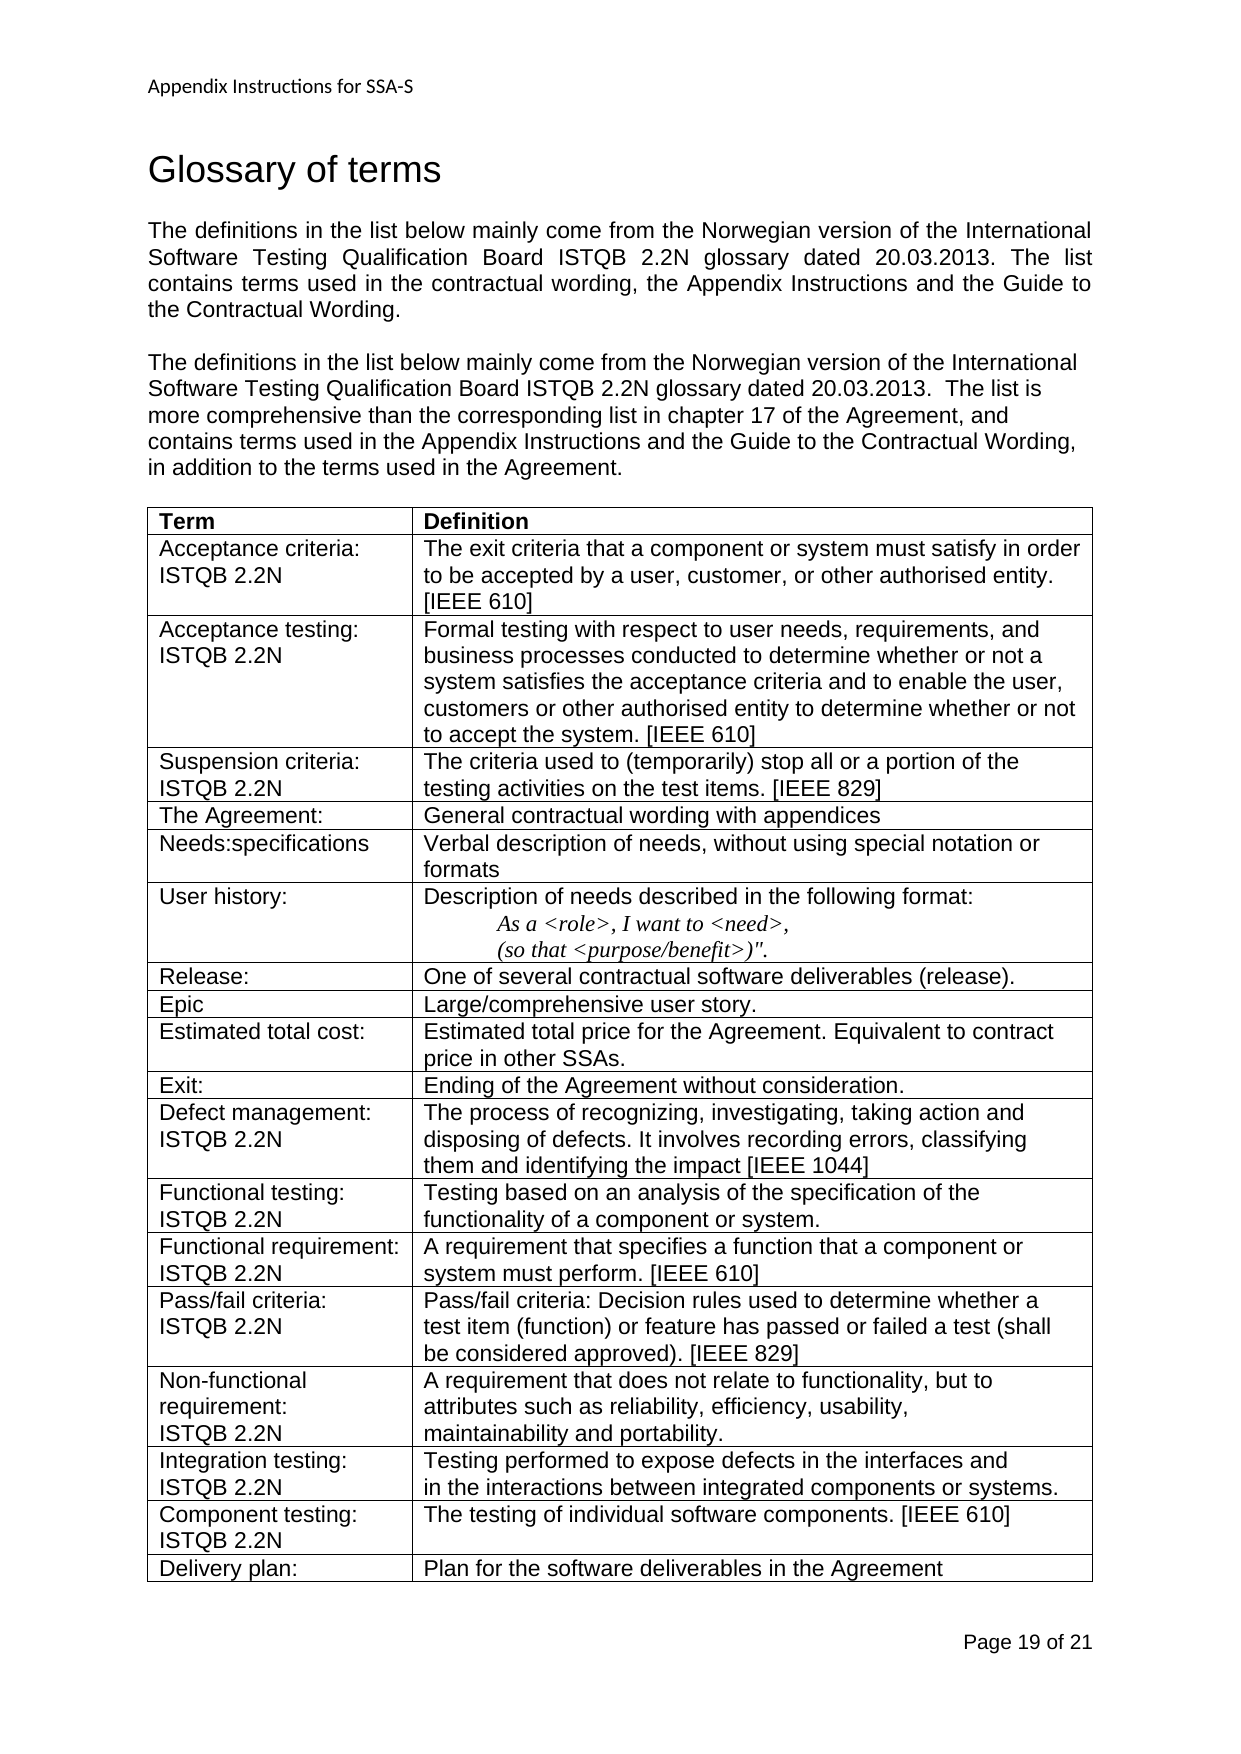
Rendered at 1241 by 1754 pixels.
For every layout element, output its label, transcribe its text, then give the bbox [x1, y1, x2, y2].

table_cell Ending of the Agreement without consideration. [413, 1072, 1092, 1098]
table_cell The exit criteria that a component or system must satisfy in order to be accepted by a user, customer, or other authorised entity. [IEEE 610] [413, 535, 1092, 614]
table_cell Functional requirement: ISTQB 2.2N [148, 1233, 412, 1286]
table_cell Release: [148, 963, 412, 990]
table_cell Estimated total price for the Agreement. Equivalent to contract price in other SSAs. [413, 1018, 1092, 1071]
table_cell One of several contractual software deliverables (release). [413, 963, 1092, 990]
table_cell Verbal description of needs, without using special notation or formats [413, 830, 1092, 882]
table_cell The process of recognizing, investigating, taking action and disposing of defects. It involves recording errors, classifying them and identifying the impact [IEEE 1044] [413, 1099, 1092, 1178]
table_cell Suspension criteria: ISTQB 2.2N [148, 748, 412, 801]
table_cell Needs:specifications [148, 830, 412, 882]
text The definitions in the list below mainly come from the Norwegian version of the International Software Testing Qualification Board ISTQB 2.2N glossary dated 20.03.2013. The list contains terms used in the contractual wording, the Appendix Instructions and the Guide to the Contractual Wording. [148, 217, 1093, 322]
table_cell A requirement that does not relate to functionality, but to attributes such as reliability, efficiency, usability, maintainability and portability. [413, 1367, 1092, 1446]
table_cell The testing of individual software components. [IEEE 610] [413, 1501, 1092, 1553]
table_cell User history: [148, 883, 412, 962]
table_cell General contractual wording with appendices [413, 802, 1092, 828]
table_cell Plan for the software deliverables in the Agreement [413, 1555, 1092, 1581]
table_cell Acceptance testing: ISTQB 2.2N [148, 616, 412, 747]
table_cell Formal testing with respect to user needs, requirements, and business processes conducted to determine whether or not a system satisfies the acceptance criteria and to enable the user, customers or other authorised entity to determine whether or not to accept the system. [IEEE 610] [413, 616, 1092, 747]
text The definitions in the list below mainly come from the Norwegian version of the International Software Testing Qualification Board ISTQB 2.2N glossary dated 20.03.2013. The list is more comprehensive than the corresponding list in chapter 17 of the Agreement, and contains terms used in the Appendix Instructions and the Guide to the Contractual Wording, in addition to the terms used in the Agreement. [148, 349, 1093, 481]
table_cell Defect management: ISTQB 2.2N [148, 1099, 412, 1178]
table_cell Testing performed to expose defects in the interfaces and in the interactions between integrated components or systems. [413, 1447, 1092, 1500]
table_cell Pass/fail criteria: ISTQB 2.2N [148, 1287, 412, 1366]
table_cell Non-functional requirement: ISTQB 2.2N [148, 1367, 412, 1446]
table_header Definition [413, 508, 1092, 534]
table_cell Functional testing: ISTQB 2.2N [148, 1179, 412, 1232]
table_cell Delivery plan: [148, 1555, 412, 1581]
table_header Term [148, 508, 412, 534]
table_cell Large/comprehensive user story. [413, 991, 1092, 1017]
table_cell Epic [148, 991, 412, 1017]
table_cell Estimated total cost: [148, 1018, 412, 1071]
table_cell Acceptance criteria: ISTQB 2.2N [148, 535, 412, 614]
table_cell A requirement that specifies a function that a component or system must perform. [IEEE 610] [413, 1233, 1092, 1286]
table_cell The criteria used to (temporarily) stop all or a portion of the testing activities on the test items. [IEEE 829] [413, 748, 1092, 801]
table_cell Description of needs described in the following format: As a <role>, I want to <need>, (so that <purpose/benefit>)". [413, 883, 1092, 962]
table_cell Testing based on an analysis of the specification of the functionality of a component or system. [413, 1179, 1092, 1232]
table_cell Pass/fail criteria: Decision rules used to determine whether a test item (function) or feature has passed or failed a test (shall be considered approved). [IEEE 829] [413, 1287, 1092, 1366]
table_cell The Agreement: [148, 802, 412, 828]
table_cell Exit: [148, 1072, 412, 1098]
table_cell Integration testing: ISTQB 2.2N [148, 1447, 412, 1500]
subtitle Glossary of terms [148, 148, 1093, 191]
table_cell Component testing: ISTQB 2.2N [148, 1501, 412, 1553]
